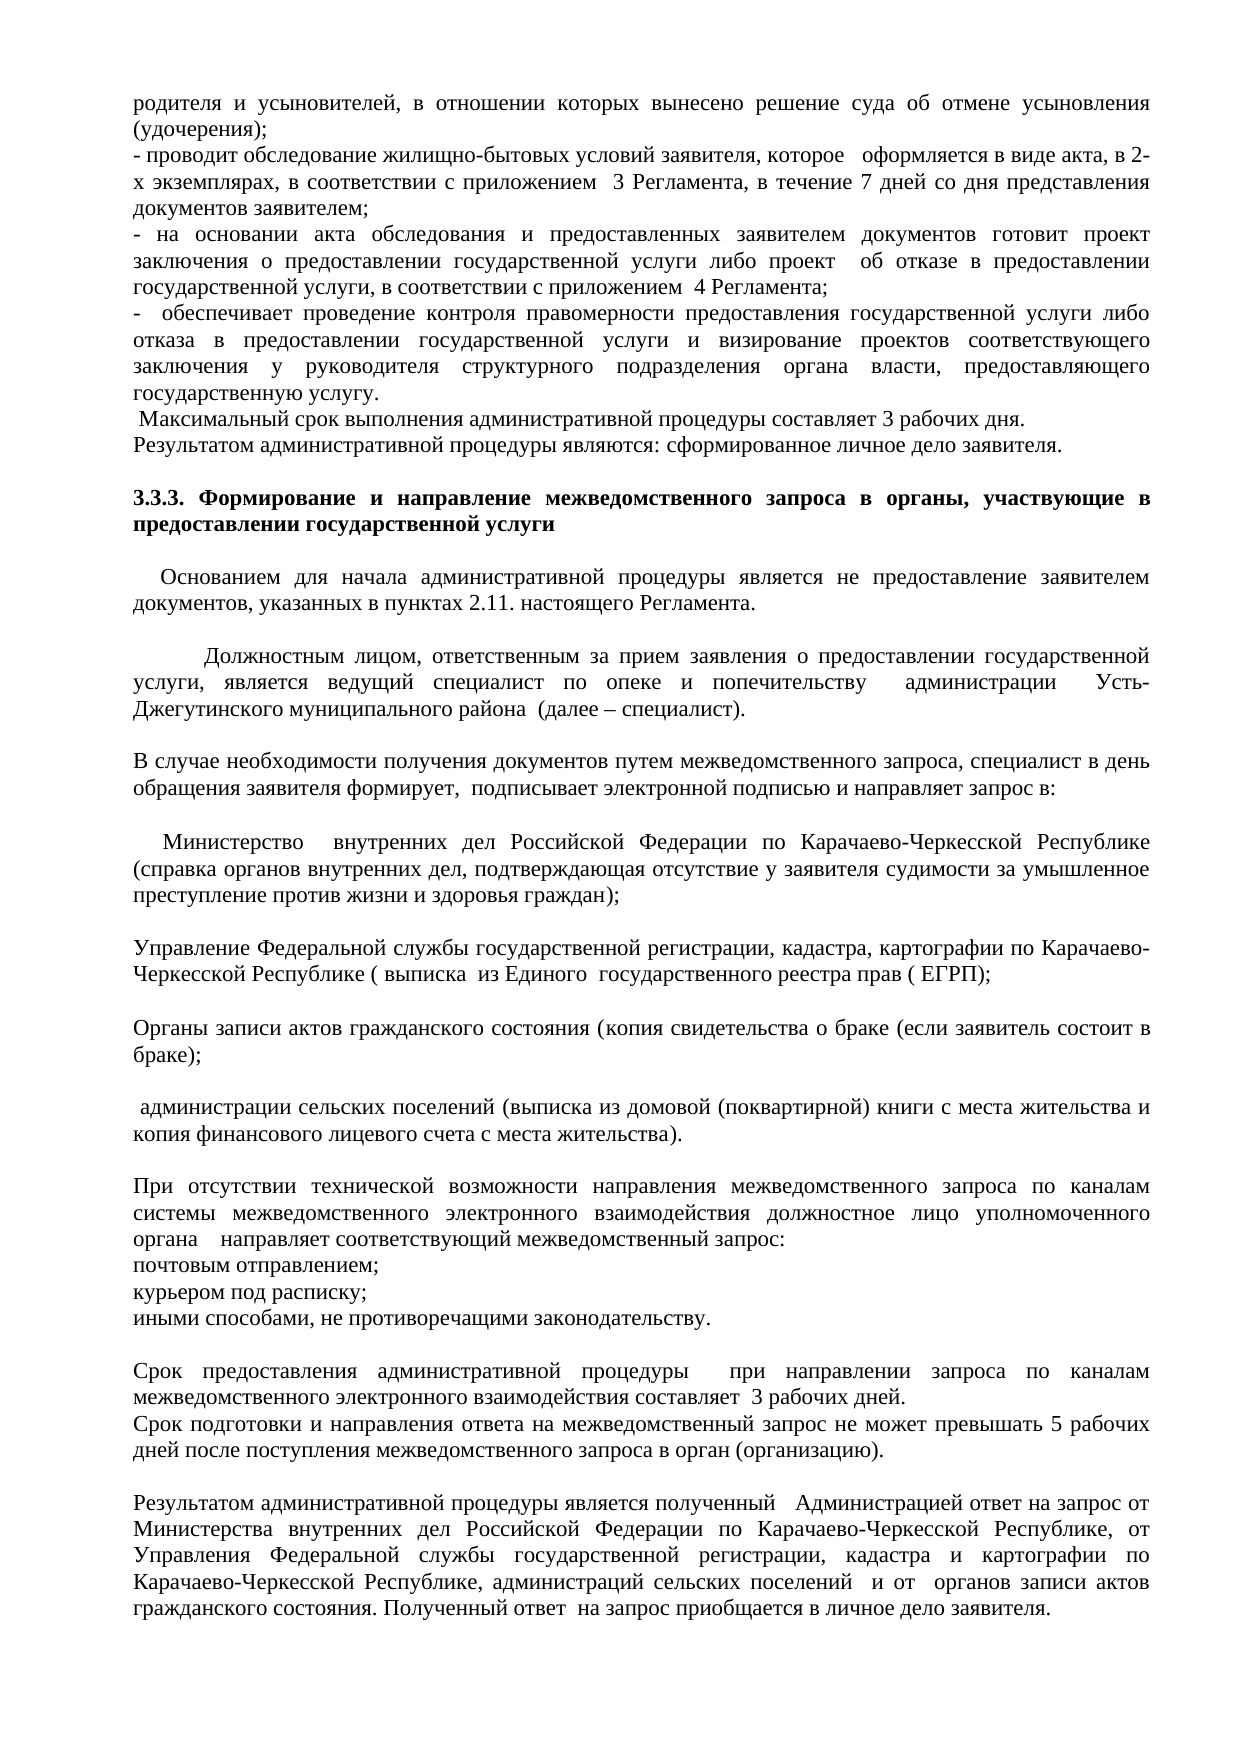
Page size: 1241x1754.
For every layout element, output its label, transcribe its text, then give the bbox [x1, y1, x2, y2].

text почтовым отправлением; [133, 1252, 1152, 1278]
text Максимальный срок выполнения административной процедуры составляет 3 рабочих дня. [133, 405, 1152, 431]
text иными способами, не противоречащими законодательству. [133, 1304, 1152, 1331]
text Срок подготовки и направления ответа на межведомственный запрос не может превышать 5 рабочих дней после поступления межведомственного запроса в орган (организацию). [133, 1410, 1152, 1462]
text - проводит обследование жилищно-бытовых условий заявителя, которое оформляется в виде акта, в 2-х экземплярах, в соответствии с приложением 3 Регламента, в течение 7 дней со дня представления документов заявителем; [133, 141, 1152, 220]
text курьером под расписку; [133, 1278, 1152, 1304]
text Основанием для начала административной процедуры является не предоставление заявителем документов, указанных в пунктах 2.11. настоящего Регламента. [133, 563, 1152, 616]
text Результатом административной процедуры является полученный Администрацией ответ на запрос от Министерства внутренних дел Российской Федерации по Карачаево-Черкесской Республике, от Управления Федеральной службы государственной регистрации, кадастра и картографии по Карачаево-Черкесской Республике, администраций сельских поселений и от органов записи актов гражданского состояния. Полученный ответ на запрос приобщается в личное дело заявителя. [133, 1489, 1152, 1621]
text В случае необходимости получения документов путем межведомственного запроса, специалист в день обращения заявителя формирует, подписывает электронной подписью и направляет запрос в: [133, 747, 1152, 800]
text Органы записи актов гражданского состояния (копия свидетельства о браке (если заявитель состоит в браке); [133, 1014, 1152, 1067]
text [133, 89, 1152, 141]
text Срок предоставления административной процедуры при направлении запроса по каналам межведомственного электронного взаимодействия составляет 3 рабочих дней. [133, 1357, 1152, 1410]
text 3.3.3. Формирование и направление межведомственного запроса в органы, участвующие в предоставлении государственной услуги [133, 484, 1152, 537]
text администрации сельских поселений (выписка из домовой (поквартирной) книги с места жительства и копия финансового лицевого счета с места жительства). [133, 1093, 1152, 1146]
text При отсутствии технической возможности направления межведомственного запроса по каналам системы межведомственного электронного взаимодействия должностное лицо уполномоченного органа направляет соответствующий межведомственный запрос: [133, 1172, 1152, 1252]
text Управление Федеральной службы государственной регистрации, кадастра, картографии по Карачаево-Черкесской Республике ( выписка из Единого государственного реестра прав ( ЕГРП); [133, 934, 1152, 986]
text - на основании акта обследования и предоставленных заявителем документов готовит проект заключения о предоставлении государственной услуги либо проект об отказе в предоставлении государственной услуги, в соответствии с приложением 4 Регламента; [133, 220, 1152, 299]
text Должностным лицом, ответственным за прием заявления о предоставлении государственной услуги, является ведущий специалист по опеке и попечительству администрации Усть-Джегутинского муниципального района (далее – специалист). [133, 642, 1152, 721]
text Результатом административной процедуры являются: сформированное личное дело заявителя. [133, 431, 1152, 458]
text Министерство внутренних дел Российской Федерации по Карачаево-Черкесской Республике (справка органов внутренних дел, подтверждающая отсутствие у заявителя судимости за умышленное преступление против жизни и здоровья граждан); [133, 828, 1152, 907]
text - обеспечивает проведение контроля правомерности предоставления государственной услуги либо отказа в предоставлении государственной услуги и визирование проектов соответствующего заключения у руководителя структурного подразделения органа власти, предоставляющего государственную услугу. [133, 299, 1152, 405]
